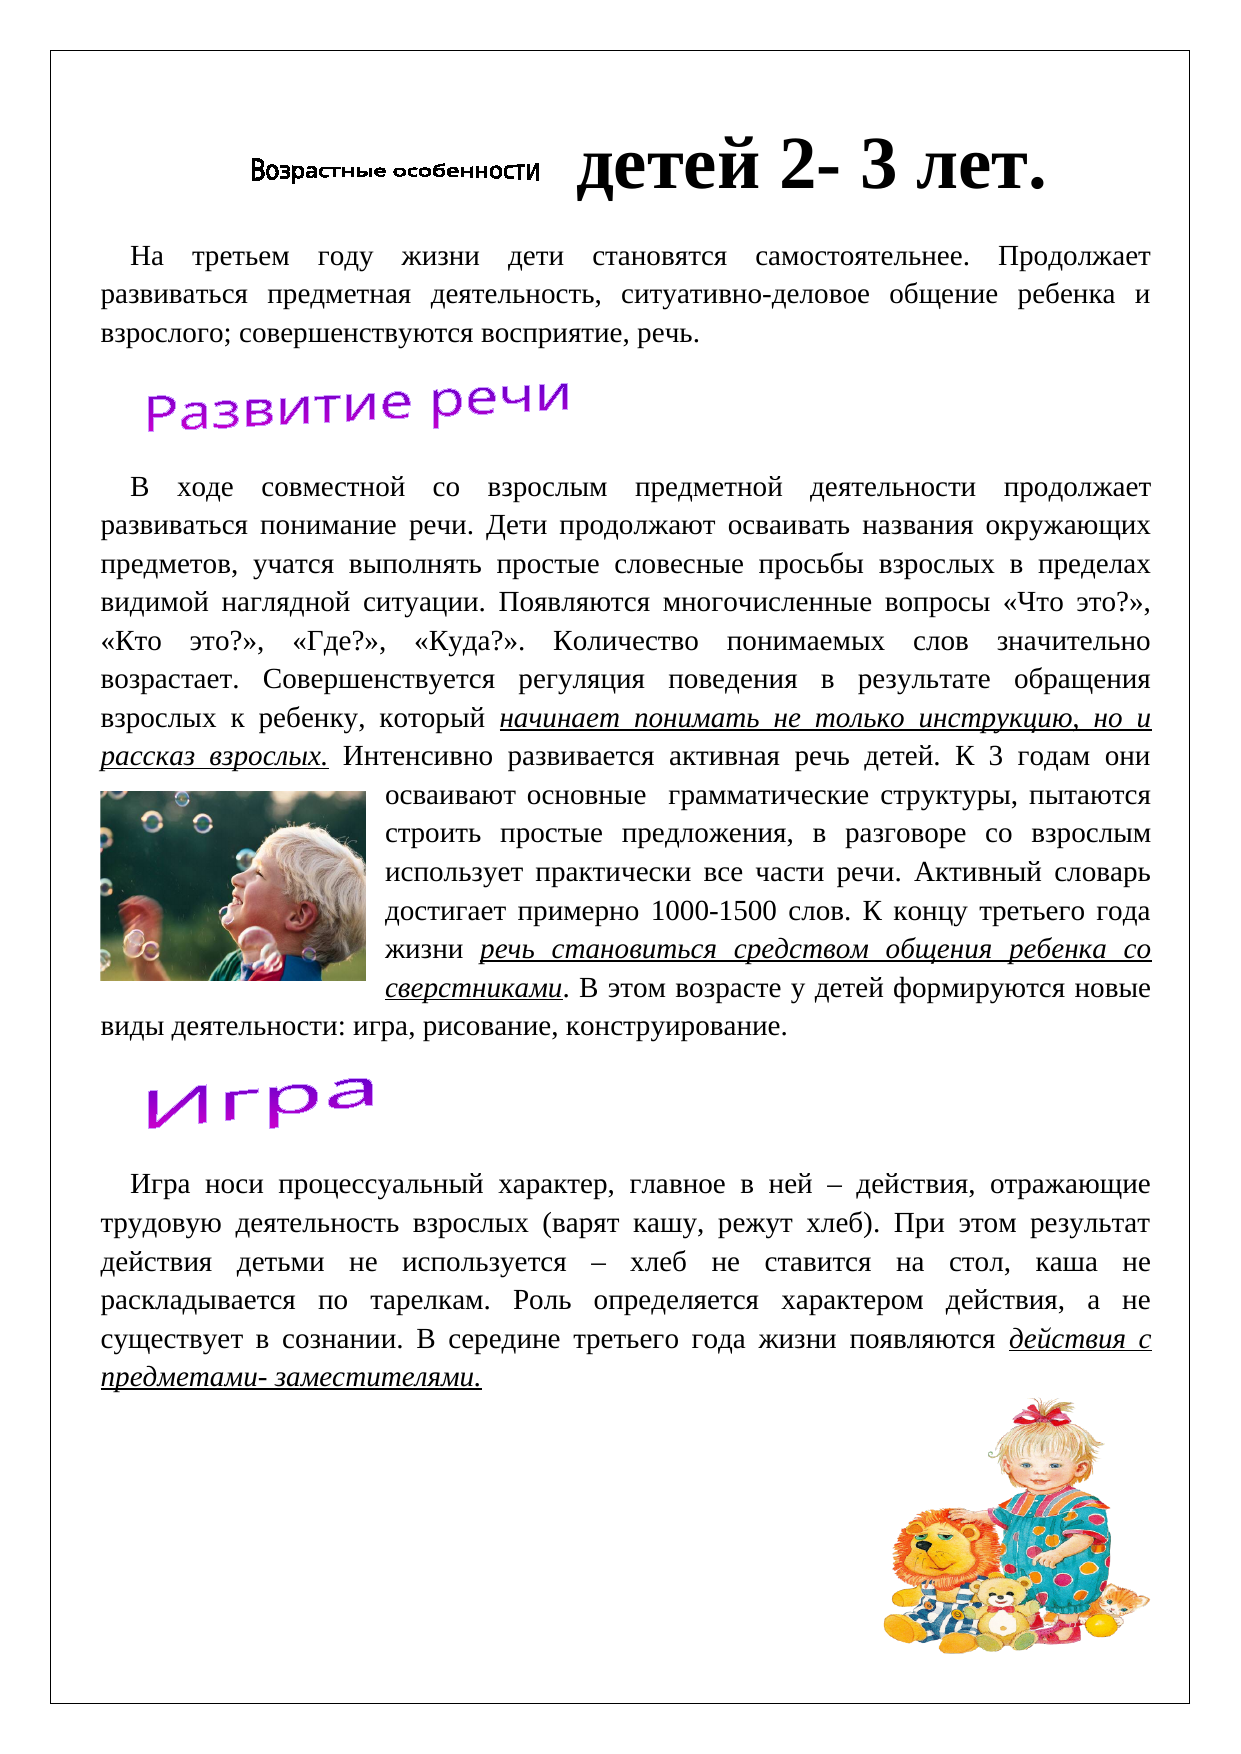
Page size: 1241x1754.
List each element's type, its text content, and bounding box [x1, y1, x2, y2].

text На третьем году жизни дети становятся самостоятельнее. Продолжает развиваться предметная деятельность, ситуативно-деловое общение ребенка и взрослого; совершенствуются восприятие, речь. [100, 238, 1152, 349]
text В ходе совместной со взрослым предметной деятельности продолжает развиваться понимание речи. Дети продолжают осваивать названия окружающих предметов, учатся выполнять простые словесные просьбы взрослых в пределах видимой наглядной ситуации. Появляются многочисленные вопросы «Что это?», «Кто это?», «Где?», «Куда?». Количество понимаемых слов значительно возрастает. Совершенствуется регуляция поведения в результате обращения взрослых к ребенку, который начинает понимать не только инструкцию, но и рассказ взрослых. Интенсивно развивается активная речь детей. К 3 годам они осваивают основные грамматические структуры, пытаются строить простые предложения, в разговоре со взрослым использует практически все части речи. Активный словарь достигает примерно 1000-1500 слов. К концу третьего года жизни речь становиться средством общения ребенка со сверстниками. В этом возрасте у детей формируются новые виды деятельности: игра, рисование, конструирование. [100, 469, 1152, 1042]
text детей 2- 3 лет. [100, 118, 1152, 204]
picture [100, 791, 366, 981]
picture [871, 1394, 1152, 1654]
text Игра носи процессуальный характер, главное в ней – действия, отражающие трудовую деятельность взрослых (варят кашу, режут хлеб). При этом результат действия детьми не используется – хлеб не ставится на стол, каша не раскладывается по тарелкам. Роль определяется характером действия, а не существует в сознании. В середине третьего года жизни появляются действия с предметами- заместителями. [100, 1167, 1152, 1393]
